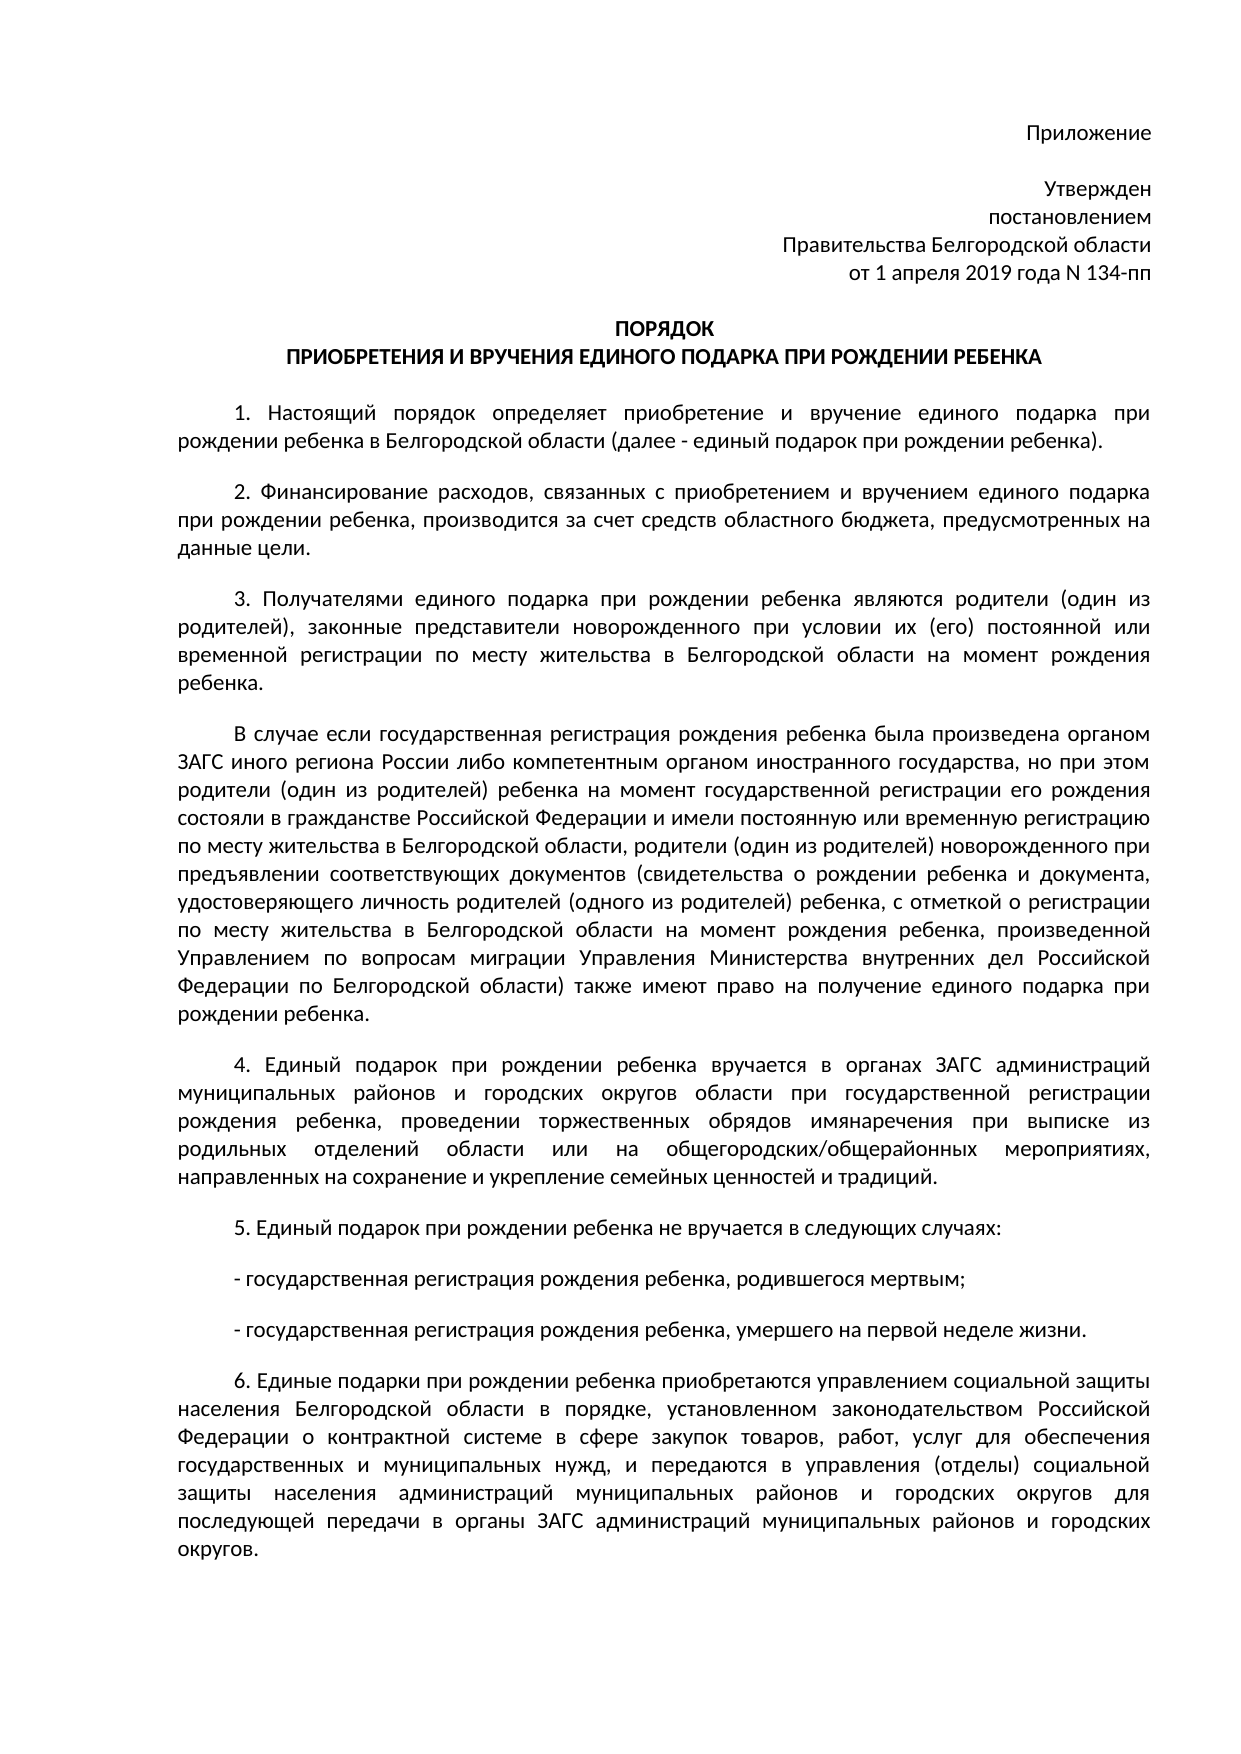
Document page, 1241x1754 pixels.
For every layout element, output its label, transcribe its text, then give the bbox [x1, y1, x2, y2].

text Правительства Белгородской области [177, 230, 1152, 258]
text 5. Единый подарок при рождении ребенка не вручается в следующих случаях: [177, 1213, 1152, 1241]
text 3. Получателями единого подарка при рождении ребенка являются родители (один из родителей), законные представители новорожденного при условии их (его) постоянной или временной регистрации по месту жительства в Белгородской области на момент рождения ребенка. [177, 584, 1152, 696]
text 6. Единые подарки при рождении ребенка приобретаются управлением социальной защиты населения Белгородской области в порядке, установленном законодательством Российской Федерации о контрактной системе в сфере закупок товаров, работ, услуг для обеспечения государственных и муниципальных нужд, и передаются в управления (отделы) социальной защиты населения администраций муниципальных районов и городских округов для последующей передачи в органы ЗАГС администраций муниципальных районов и городских округов. [177, 1366, 1152, 1562]
text - государственная регистрация рождения ребенка, родившегося мертвым; [177, 1264, 1152, 1292]
text - государственная регистрация рождения ребенка, умершего на первой неделе жизни. [177, 1315, 1152, 1343]
text Утвержден [177, 174, 1152, 202]
text В случае если государственная регистрация рождения ребенка была произведена органом ЗАГС иного региона России либо компетентным органом иностранного государства, но при этом родители (один из родителей) ребенка на момент государственной регистрации его рождения состояли в гражданстве Российской Федерации и имели постоянную или временную регистрацию по месту жительства в Белгородской области, родители (один из родителей) новорожденного при предъявлении соответствующих документов (свидетельства о рождении ребенка и документа, удостоверяющего личность родителей (одного из родителей) ребенка, с отметкой о регистрации по месту жительства в Белгородской области на момент рождения ребенка, произведенной Управлением по вопросам миграции Управления Министерства внутренних дел Российской Федерации по Белгородской области) также имеют право на получение единого подарка при рождении ребенка. [177, 719, 1152, 1027]
text Приложение [177, 118, 1152, 146]
title ПРИОБРЕТЕНИЯ И ВРУЧЕНИЯ ЕДИНОГО ПОДАРКА ПРИ РОЖДЕНИИ РЕБЕНКА [177, 342, 1152, 370]
text 1. Настоящий порядок определяет приобретение и вручение единого подарка при рождении ребенка в Белгородской области (далее - единый подарок при рождении ребенка). [177, 398, 1152, 454]
title ПОРЯДОК [177, 314, 1152, 342]
text 2. Финансирование расходов, связанных с приобретением и вручением единого подарка при рождении ребенка, производится за счет средств областного бюджета, предусмотренных на данные цели. [177, 477, 1152, 561]
text 4. Единый подарок при рождении ребенка вручается в органах ЗАГС администраций муниципальных районов и городских округов области при государственной регистрации рождения ребенка, проведении торжественных обрядов имянаречения при выписке из родильных отделений области или на общегородских/общерайонных мероприятиях, направленных на сохранение и укрепление семейных ценностей и традиций. [177, 1050, 1152, 1191]
text от 1 апреля 2019 года N 134-пп [177, 258, 1152, 286]
text постановлением [177, 202, 1152, 230]
